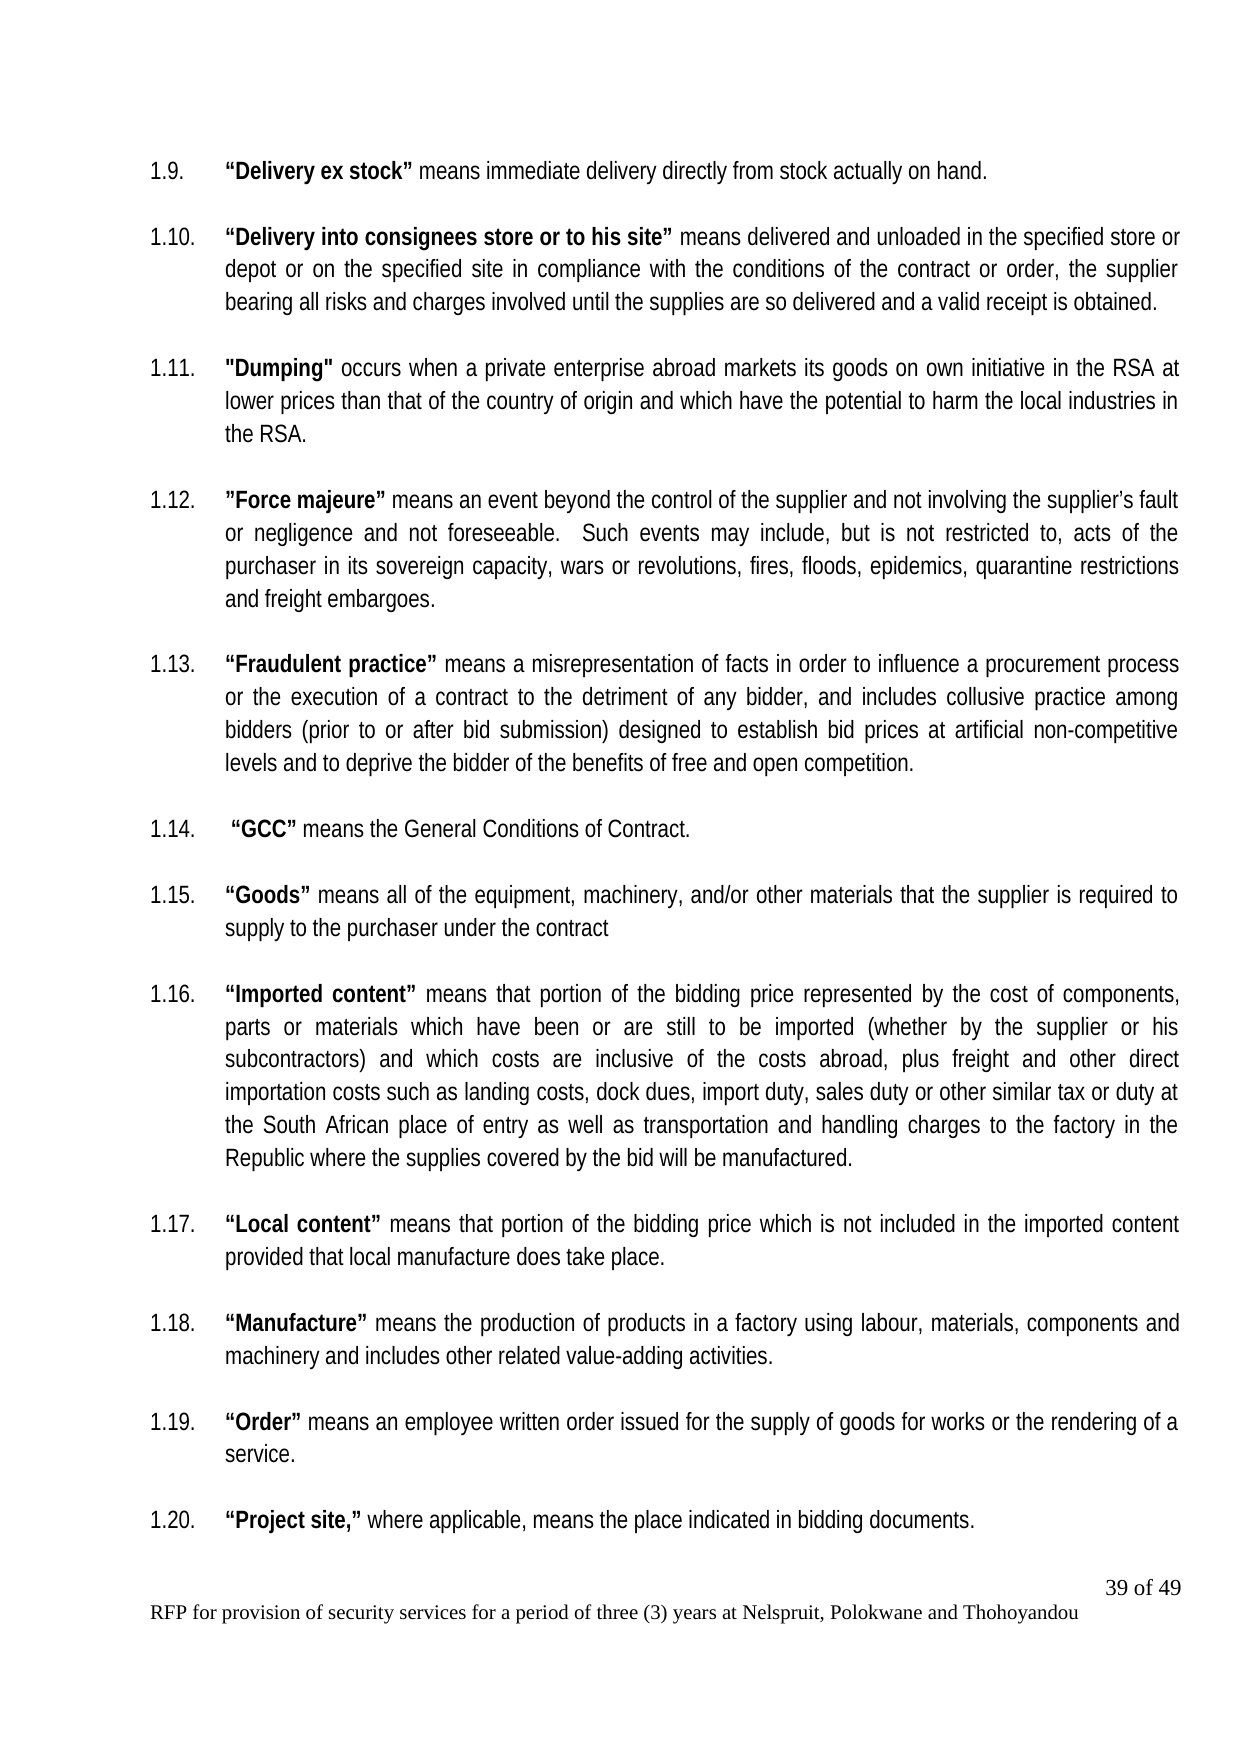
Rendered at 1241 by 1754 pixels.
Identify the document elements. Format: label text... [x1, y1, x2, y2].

text 1.10. “Delivery into consignees store or to his site” means delivered and unloaded in the specified store or depot or on the specified site in compliance with the conditions of the contract or order, the supplier bearing all risks and charges involved until the supplies are so delivered and a valid receipt is obtained. [150, 221, 1181, 316]
text 1.19. “Order” means an employee written order issued for the supply of goods for works or the rendering of a service. [150, 1406, 1181, 1468]
text 1.13. “Fraudulent practice” means a misrepresentation of facts in order to influence a procurement process or the execution of a contract to the detriment of any bidder, and includes collusive practice among bidders (prior to or after bid submission) designed to establish bid prices at artificial non-competitive levels and to deprive the bidder of the benefits of free and open competition. [150, 649, 1181, 777]
text 1.17. “Local content” means that portion of the bidding price which is not included in the imported content provided that local manufacture does take place. [150, 1209, 1181, 1271]
text 1.12. ”Force majeure” means an event beyond the control of the supplier and not involving the supplier’s fault or negligence and not foreseeable. Such events may include, but is not restricted to, acts of the purchaser in its sovereign capacity, wars or revolutions, fires, floods, epidemics, quarantine restrictions and freight embargoes. [150, 485, 1181, 612]
text 1.20. “Project site,” where applicable, means the place indicated in bidding documents. [150, 1505, 1181, 1534]
text 1.14. “GCC” means the General Conditions of Contract. [150, 814, 1181, 843]
text 1.15. “Goods” means all of the equipment, machinery, and/or other materials that the supplier is required to supply to the purchaser under the contract [150, 880, 1181, 941]
text 1.16. “Imported content” means that portion of the bidding price represented by the cost of components, parts or materials which have been or are still to be imported (whether by the supplier or his subcontractors) and which costs are inclusive of the costs abroad, plus freight and other direct importation costs such as landing costs, dock dues, import duty, sales duty or other similar tax or duty at the South African place of entry as well as transportation and handling charges to the factory in the Republic where the supplies covered by the bid will be manufactured. [150, 978, 1181, 1172]
text 1.9. “Delivery ex stock” means immediate delivery directly from stock actually on hand. [150, 156, 1181, 184]
text 1.11. "Dumping" occurs when a private enterprise abroad markets its goods on own initiative in the RSA at lower prices than that of the country of origin and which have the potential to harm the local industries in the RSA. [150, 353, 1181, 448]
text 1.18. “Manufacture” means the production of products in a factory using labour, materials, components and machinery and includes other related value-adding activities. [150, 1308, 1181, 1369]
